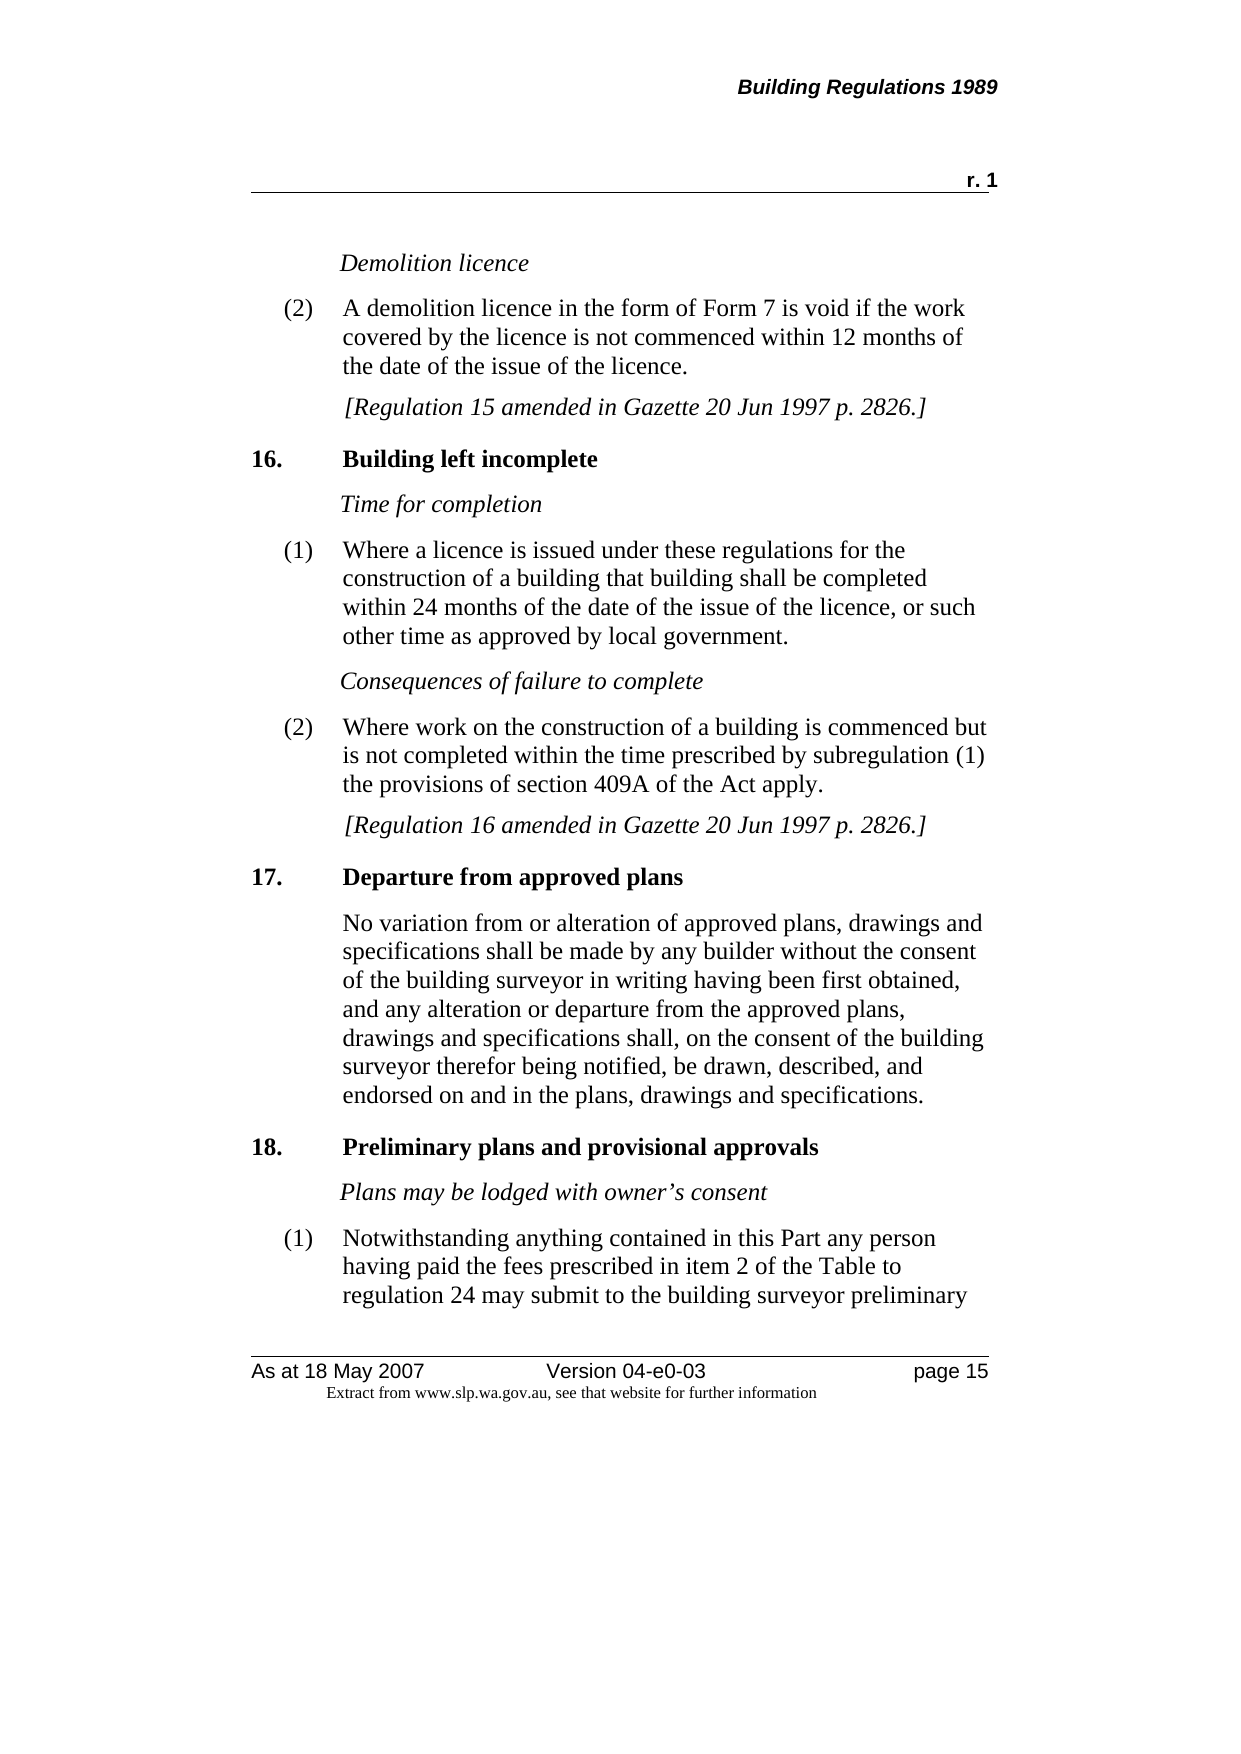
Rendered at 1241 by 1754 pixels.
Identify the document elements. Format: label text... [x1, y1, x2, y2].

text [Regulation 15 amended in Gazette 20 Jun 1997 p. 2826.] [251, 392, 989, 421]
text (1) Where a licence is issued under these regulations for the construction of a building that building shall be completed within 24 months of the date of the issue of the licence, or such other time as approved by local government. [251, 535, 989, 650]
subtitle Time for completion [251, 489, 989, 518]
subtitle 18. Preliminary plans and provisional approvals [251, 1132, 989, 1161]
text (2) Where work on the construction of a building is commenced but is not completed within the time prescribed by subregulation (1) the provisions of section 409A of the Act apply. [251, 712, 989, 798]
subtitle 17. Departure from approved plans [251, 862, 989, 891]
text No variation from or alteration of approved plans, drawings and specifications shall be made by any builder without the consent of the building surveyor in writing having been first obtained, and any alteration or departure from the approved plans, drawings and specifications shall, on the consent of the building surveyor therefor being notified, be drawn, described, and endorsed on and in the plans, drawings and specifications. [251, 908, 989, 1109]
subtitle Demolition licence [251, 248, 989, 277]
subtitle 16. Building left incomplete [251, 444, 989, 473]
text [251, 1223, 989, 1309]
subtitle Consequences of failure to complete [251, 666, 989, 695]
subtitle Plans may be lodged with owner’s consent [251, 1177, 989, 1206]
text [Regulation 16 amended in Gazette 20 Jun 1997 p. 2826.] [251, 811, 989, 839]
text (2) A demolition licence in the form of Form 7 is void if the work covered by the licence is not commenced within 12 months of the date of the issue of the licence. [251, 293, 989, 380]
